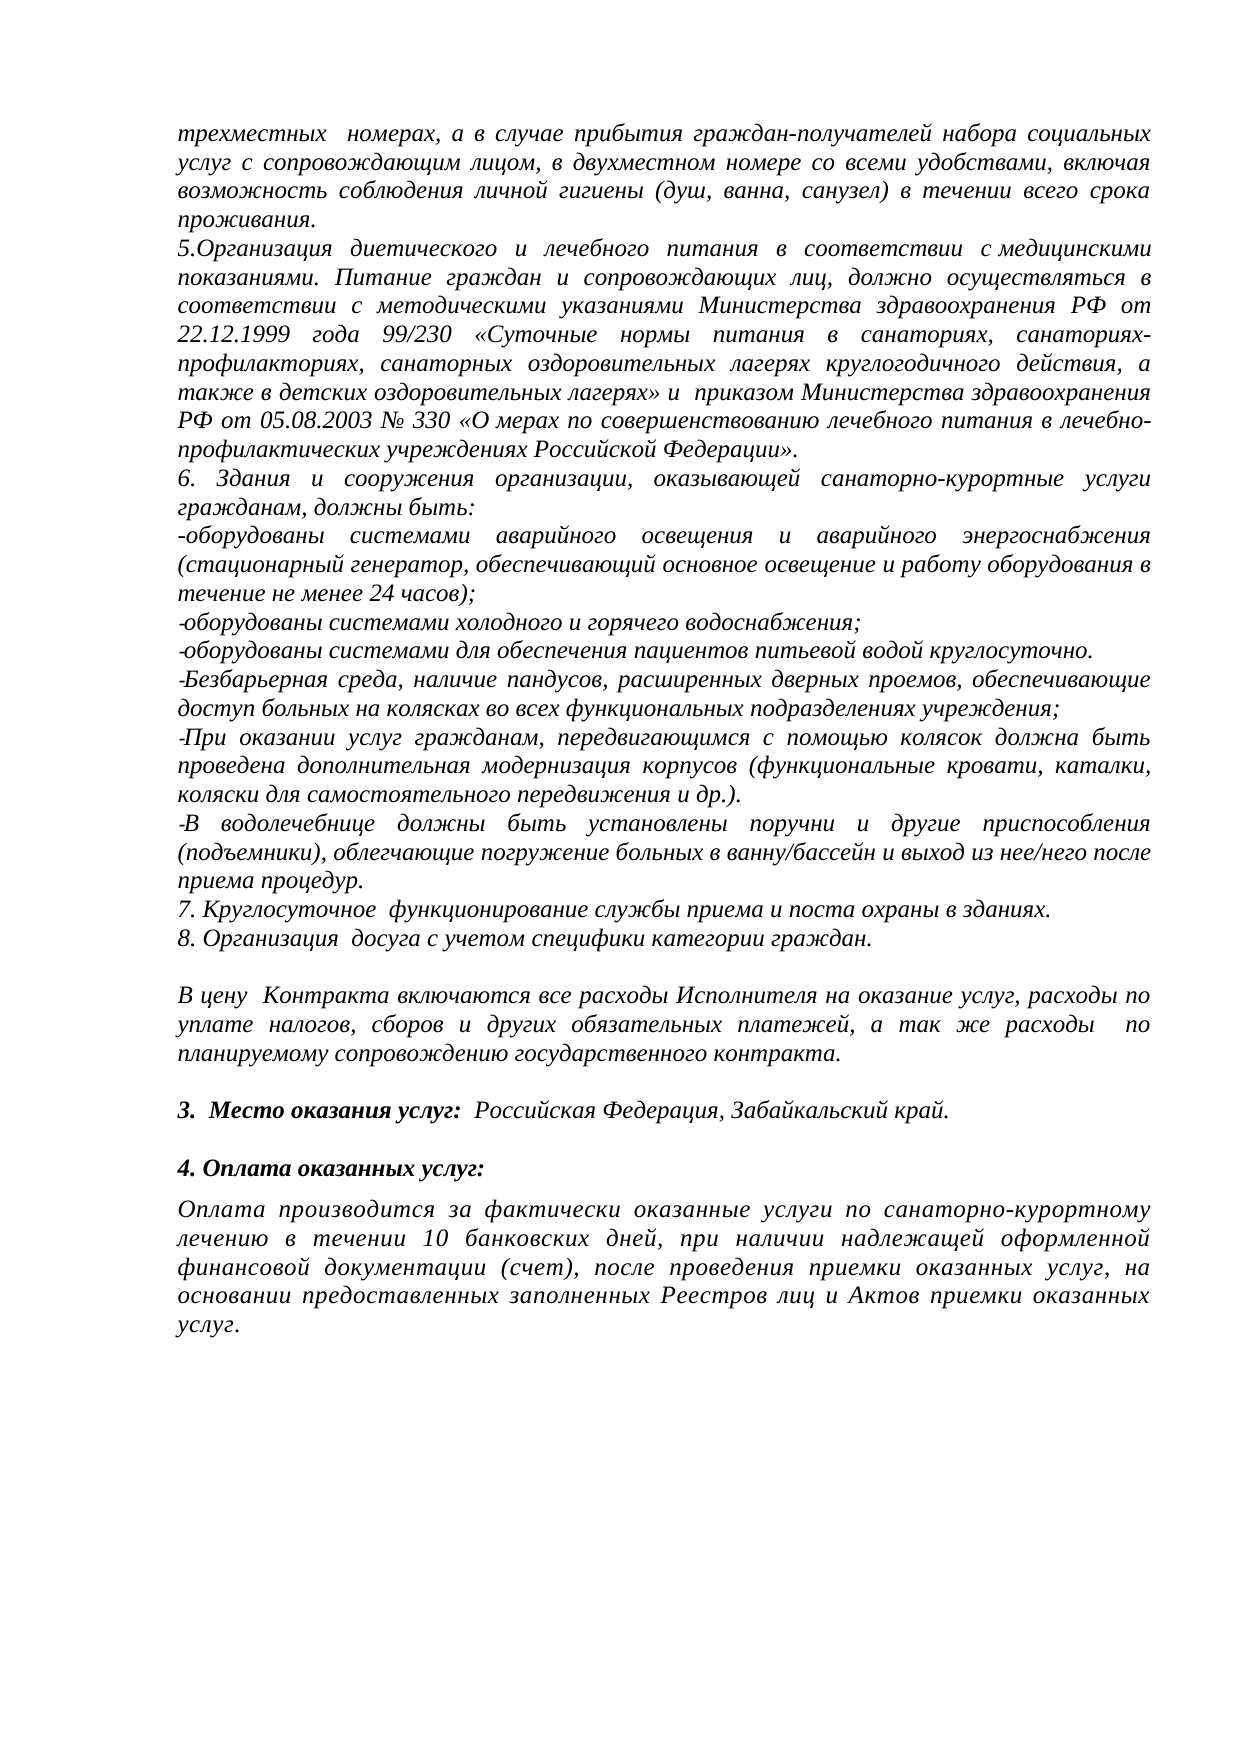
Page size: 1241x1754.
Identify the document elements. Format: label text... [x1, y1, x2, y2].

text В цену Контракта включаются все расходы Исполнителя на оказание услуг, расходы по уплате налогов, сборов и других обязательных платежей, а так же расходы по планируемому сопровождению государственного контракта. [177, 981, 1152, 1067]
list оборудованы системами для обеспечения пациентов питьевой водой круглосуточно. [177, 636, 1152, 664]
text 7. Круглосуточное функционирование службы приема и поста охраны в зданиях. [177, 894, 1152, 923]
text 5.Организация диетического и лечебного питания в соответствии с медицинскими показаниями. Питание граждан и сопровождающих лиц, должно осуществляться в соответствии с методическими указаниями Министерства здравоохранения РФ от 22.12.1999 года 99/230 «Суточные нормы питания в санаториях, санаториях-профилакториях, санаторных оздоровительных лагерях круглогодичного действия, а также в детских оздоровительных лагерях» и приказом Министерства здравоохранения РФ от 05.08.2003 № 330 «О мерах по совершенствованию лечебного питания в лечебно-профилактических учреждениях Российской Федерации». [177, 233, 1152, 463]
text 3. Место оказания услуг: Российская Федерация, Забайкальский край. [177, 1096, 1152, 1124]
text -оборудованы системами аварийного освещения и аварийного энергоснабжения (стационарный генератор, обеспечивающий основное освещение и работу оборудования в течение не менее 24 часов); [177, 521, 1152, 607]
list В водолечебнице должны быть установлены поручни и другие приспособления (подъемники), облегчающие погружение больных в ванну/бассейн и выход из нее/него после приема процедур. [177, 808, 1152, 894]
text 6. Здания и сооружения организации, оказывающей санаторно-курортные услуги гражданам, должны быть: [177, 463, 1152, 521]
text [177, 118, 1152, 233]
list При оказании услуг гражданам, передвигающимся с помощью колясок должна быть проведена дополнительная модернизация корпусов (функциональные кровати, каталки, коляски для самостоятельного передвижения и др.). [177, 722, 1152, 808]
list Безбарьерная среда, наличие пандусов, расширенных дверных проемов, обеспечивающие доступ больных на колясках во всех функциональных подразделениях учреждения; [177, 664, 1152, 722]
text 8. Организация досуга с учетом специфики категории граждан. [177, 923, 1151, 952]
list оборудованы системами холодного и горячего водоснабжения; [177, 607, 1152, 636]
text Оплата производится за фактически оказанные услуги по санаторно-курортному лечению в течении 10 банковских дней, при наличии надлежащей оформленной финансовой документации (счет), после проведения приемки оказанных услуг, на основании предоставленных заполненных Реестров лиц и Актов приемки оказанных услуг. [177, 1194, 1152, 1338]
text 4. Оплата оказанных услуг: [177, 1153, 1152, 1182]
